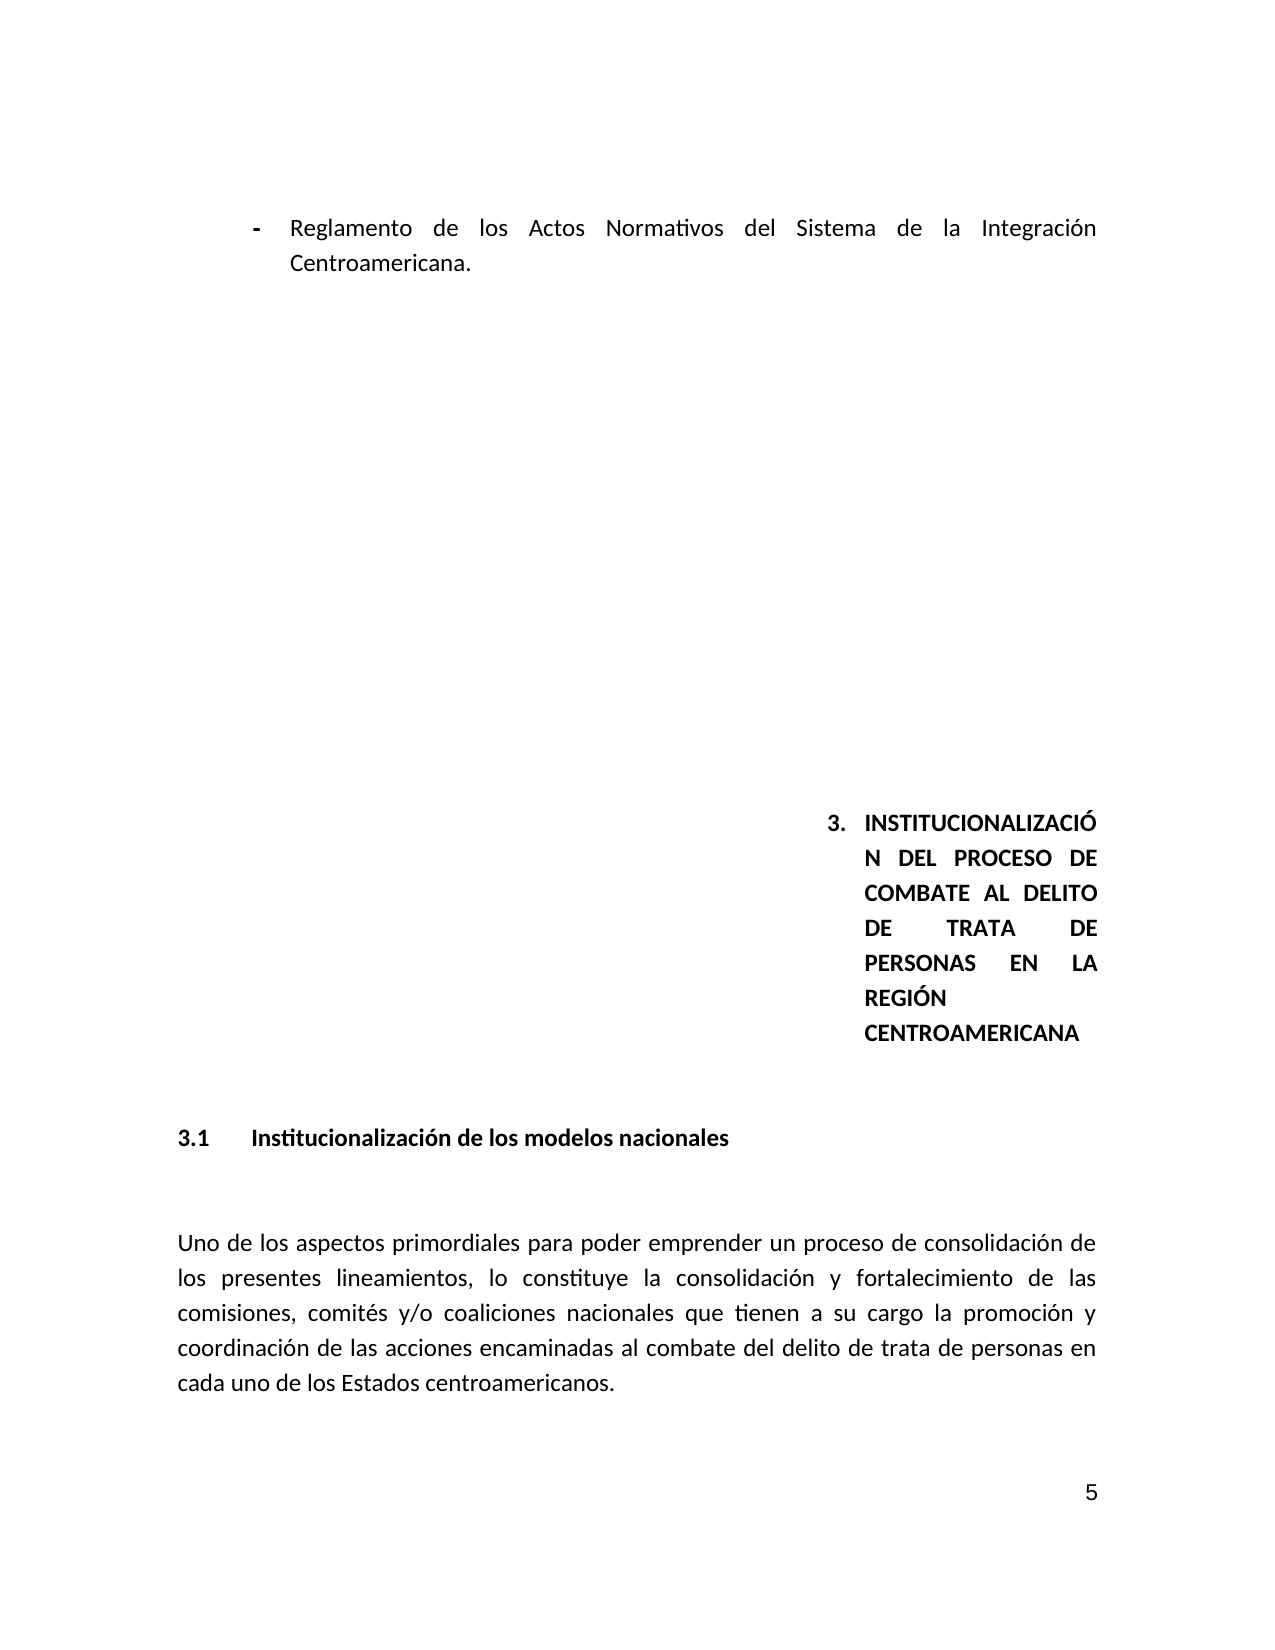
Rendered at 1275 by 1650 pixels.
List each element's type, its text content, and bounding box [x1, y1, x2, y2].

list Reglamento de los Actos Normativos del Sistema de la Integración Centroamericana. [252, 212, 1098, 278]
text Uno de los aspectos primordiales para poder emprender un proceso de consolidación de los presentes lineamientos, lo constituye la consolidación y fortalecimiento de las comisiones, comités y/o coaliciones nacionales que tienen a su cargo la promoción y coordinación de las acciones encaminadas al combate del delito de trata de personas en cada uno de los Estados centroamericanos. [177, 1227, 1098, 1398]
list INSTITUCIONALIZACIÓN DEL PROCESO DE COMBATE AL DELITO DE TRATA DE PERSONAS EN LA REGIÓN CENTROAMERICANA [827, 807, 1098, 1048]
text 3.1 Institucionalización de los modelos nacionales [177, 1122, 1098, 1153]
